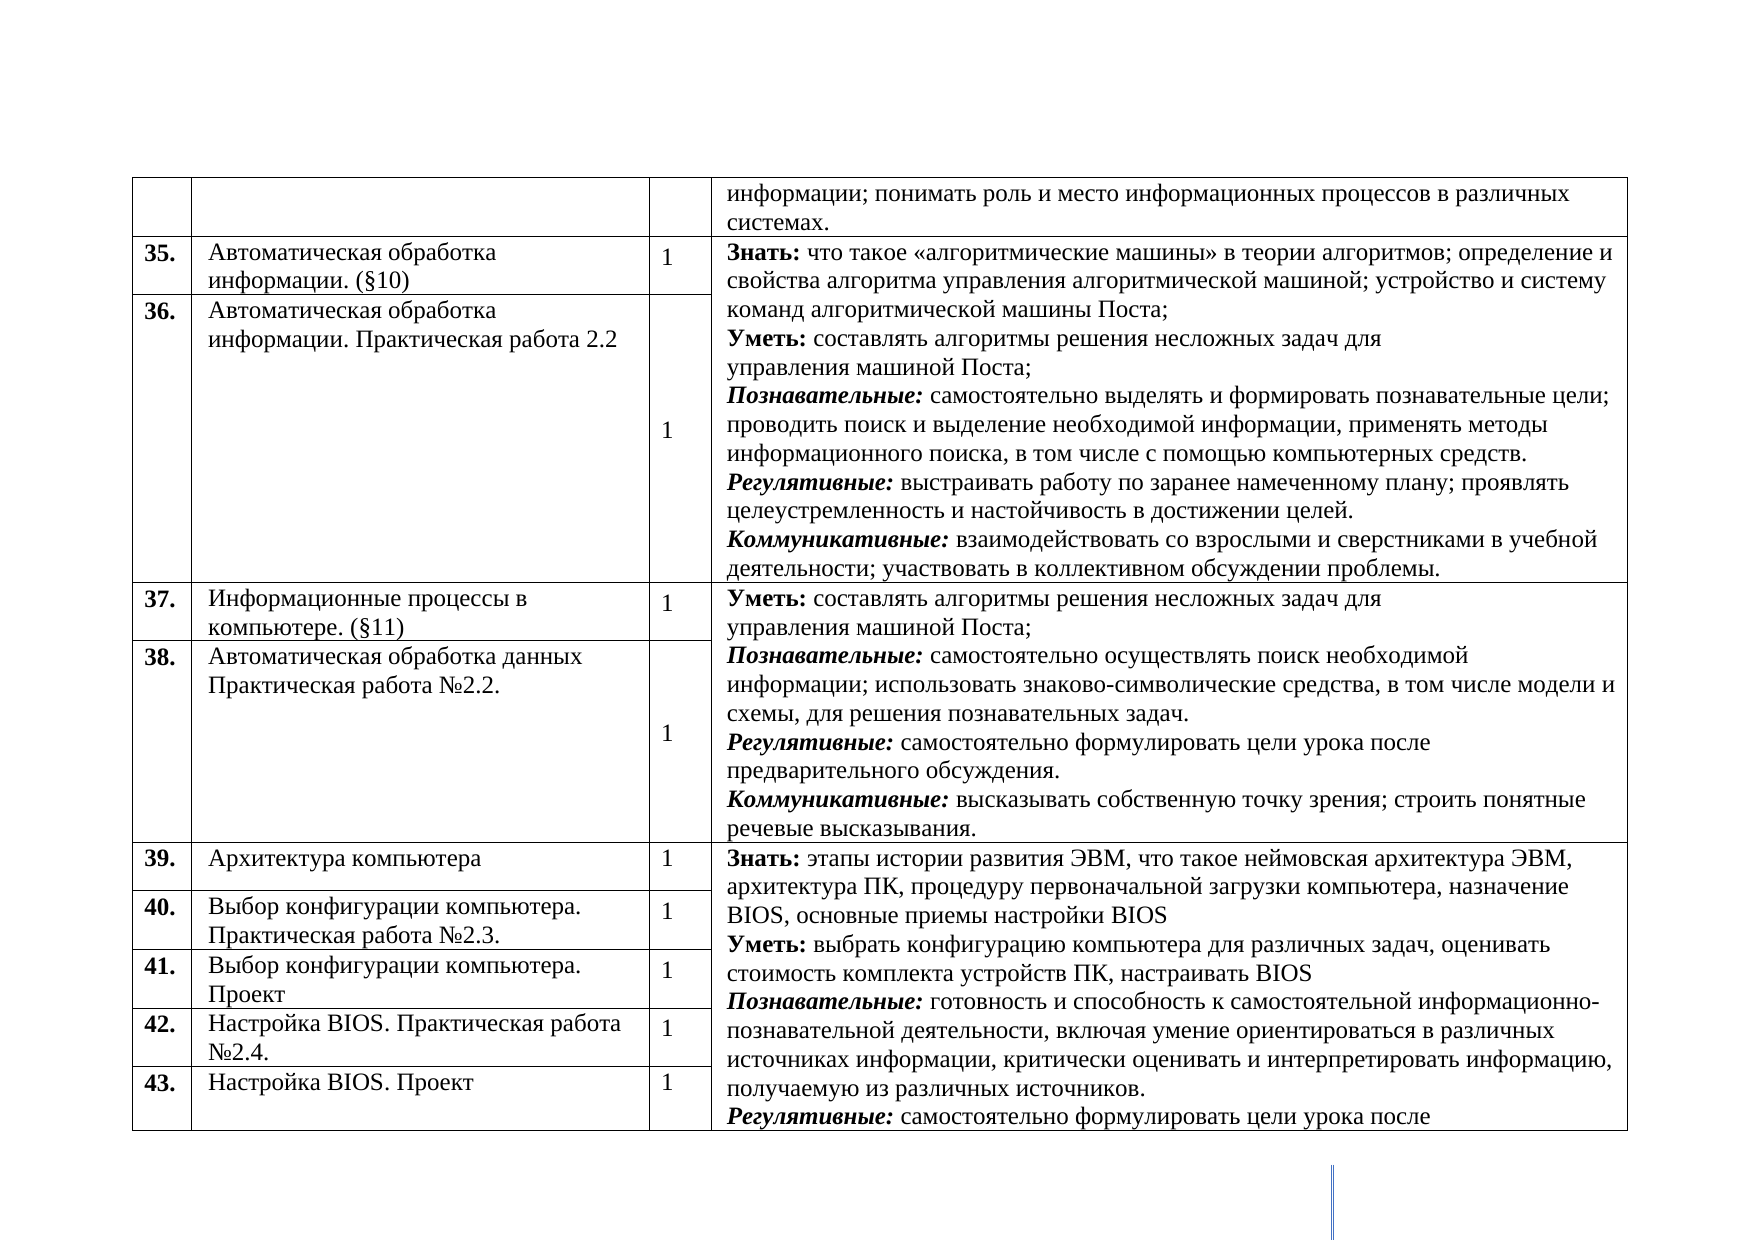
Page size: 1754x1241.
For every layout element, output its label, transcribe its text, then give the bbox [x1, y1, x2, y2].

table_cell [192, 178, 649, 236]
table_cell Уметь: составлять алгоритмы решения несложных задач для управления машиной Поста; Познавательные: самостоятельно осуществлять поиск необходимой информации; использовать знаково-символические средства, в том числе модели и схемы, для решения познавательных задач. Регулятивные: самостоятельно формулировать цели урока после предварительного обсуждения. Коммуникативные: высказывать собственную точку зрения; строить понятные речевые высказывания. [712, 583, 1627, 842]
table_cell Автоматическая обработка информации. Практическая работа 2.2 [192, 295, 649, 582]
table_cell 1 [650, 1067, 711, 1130]
table_cell [133, 237, 191, 294]
table_cell [133, 950, 191, 1007]
table_cell Информационные процессы в компьютере. (§11) [192, 583, 649, 640]
table_cell Настройка BIOS. Практическая работа №2.4. [192, 1009, 649, 1066]
table_cell Автоматическая обработка данных Практическая работа №2.2. [192, 641, 649, 842]
table_cell 1 [650, 178, 711, 236]
table_cell 1 [650, 583, 711, 640]
table_cell Знать: что такое «алгоритмические машины» в теории алгоритмов; определение и свойства алгоритма управления алгоритмической машиной; устройство и систему команд алгоритмической машины Поста; Уметь: составлять алгоритмы решения несложных задач для управления машиной Поста; Познавательные: самостоятельно выделять и формировать познавательные цели; проводить поиск и выделение необходимой информации, применять методы информационного поиска, в том числе с помощью компьютерных средств. Регулятивные: выстраивать работу по заранее намеченному плану; проявлять целеустремленность и настойчивость в достижении целей. Коммуникативные: взаимодействовать со взрослыми и сверстниками в учебной деятельности; участвовать в коллективном обсуждении проблемы. [712, 237, 1627, 582]
table_cell [133, 295, 191, 582]
table_cell Выбор конфигурации компьютера. Практическая работа №2.3. [192, 891, 649, 949]
table_cell 1 [650, 1009, 711, 1066]
table_cell Выбор конфигурации компьютера. Проект [192, 950, 649, 1007]
table_cell [133, 891, 191, 949]
table_cell 1 [650, 641, 711, 842]
table_cell Автоматическая обработка информации. (§10) [192, 237, 649, 294]
table_cell 1 [650, 843, 711, 890]
table_cell 1 [650, 295, 711, 582]
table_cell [712, 178, 1627, 236]
table_cell 1 [650, 237, 711, 294]
table_cell Знать: этапы истории развития ЭВМ, что такое неймовская архитектура ЭВМ, архитектура ПК, процедуру первоначальной загрузки компьютера, назначение BIOS, основные приемы настройки BIOS Уметь: выбрать конфигурацию компьютера для различных задач, оценивать стоимость комплекта устройств ПК, настраивать BIOS Познавательные: готовность и способность к самостоятельной информационно-познавательной деятельности, включая умение ориентироваться в различных источниках информации, критически оценивать и интерпретировать информацию, получаемую из различных источников. Регулятивные: самостоятельно формулировать цели урока после предварительного обсуждения. Коммуникативные: высказывать собственную точку зрения; строить понятные речевые высказывания. [712, 843, 1627, 1130]
table_cell [133, 641, 191, 842]
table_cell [192, 1067, 649, 1130]
table_cell 1 [650, 950, 711, 1007]
table_cell [133, 178, 191, 236]
table_cell 1 [650, 891, 711, 949]
table_cell [133, 1067, 191, 1130]
table_cell [133, 583, 191, 640]
table_cell Архитектура компьютера [192, 843, 649, 890]
table_cell [133, 843, 191, 890]
table_cell [133, 1009, 191, 1066]
